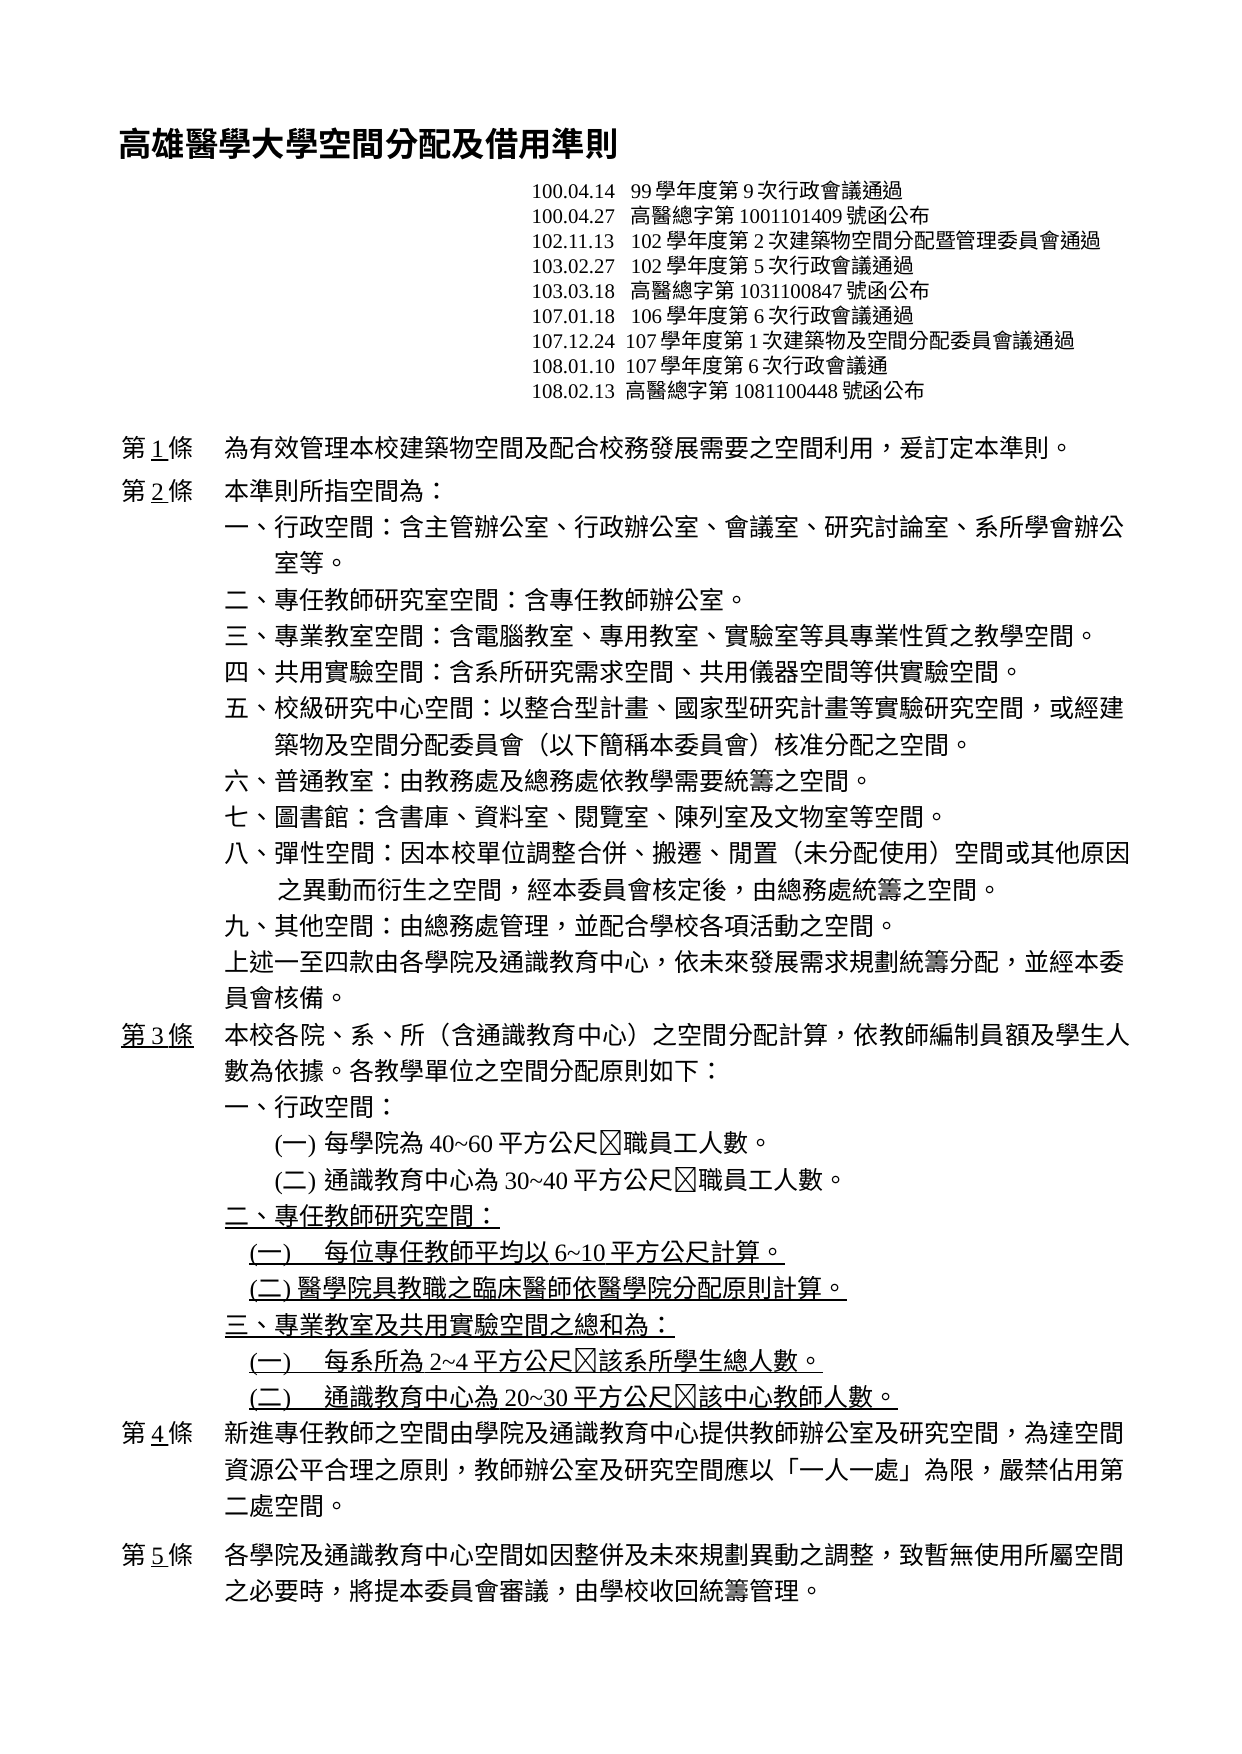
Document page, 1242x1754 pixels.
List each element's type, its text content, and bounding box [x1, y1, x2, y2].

table_cell 本準則所指空間為： 一、行政空間：含主管辦公室、行政辦公室、會議室、研究討論室、系所學會辦公室等。 二、專任教師研究室空間：含專任教師辦公室。 三、專業教室空間：含電腦教室、專用教室、實驗室等具專業性質之教學空間。 四、共用實驗空間：含系所研究需求空間、共用儀器空間等供實驗空間。 五、校級研究中心空間：以整合型計畫、國家型研究計畫等實驗研究空間，或經建築物及空間分配委員會（以下簡稱本委員會）核准分配之空間。 六、普通教室：由教務處及總務處依教學需要統籌之空間。 七、圖書館：含書庫、資料室、閱覽室、陳列室及文物室等空間。 八、彈性空間：因本校單位調整合併、搬遷、閒置（未分配使用）空間或其他原因之異動而衍生之空間，經本委員會核定後，由總務處統籌之空間。 九、其他空間：由總務處管理，並配合學校各項活動之空間。 上述一至四款由各學院及通識教育中心，依未來發展需求規劃統籌分配，並經本委員會核備。 [221, 471, 1137, 1015]
table_cell 新進專任教師之空間由學院及通識教育中心提供教師辦公室及研究空間，為達空間資源公平合理之原則，教師辦公室及研究空間應以「一人一處」為限，嚴禁佔用第二處空間。 [221, 1414, 1137, 1535]
table_cell 第3條 [118, 1015, 221, 1414]
text 100.04.27 高醫總字第1001101409號函公布 [531, 204, 1168, 229]
text 108.02.13 高醫總字第1081100448號函公布 [531, 379, 1168, 404]
table_cell 各學院及通識教育中心空間如因整併及未來規劃異動之調整，致暫無使用所屬空間之必要時，將提本委員會審議，由學校收回統籌管理。 [221, 1535, 1137, 1618]
table_header 為有效管理本校建築物空間及配合校務發展需要之空間利用，爰訂定本準則。 [221, 429, 1137, 471]
table_cell 第5條 [118, 1535, 221, 1618]
table_header 第1條 [118, 429, 221, 471]
text 103.03.18 高醫總字第1031100847號函公布 [531, 279, 1168, 304]
text 103.02.27 102學年度第5次行政會議通過 [531, 254, 1168, 279]
table_cell 第2條 [118, 471, 221, 1015]
text 107.01.18 106學年度第6次行政會議通過 [531, 304, 1168, 329]
text 102.11.13 102學年度第2次建築物空間分配暨管理委員會通過 [531, 229, 1168, 254]
text 100.04.14 99學年度第9次行政會議通過 [531, 179, 1168, 204]
table_cell 第4條 [118, 1414, 221, 1535]
text 108.01.10 107學年度第6次行政會議通 [531, 354, 1168, 379]
text 107.12.24 107學年度第1次建築物及空間分配委員會議通過 [531, 329, 1168, 354]
text 高雄醫學大學空間分配及借用準則 [118, 118, 1123, 166]
table_cell 本校各院、系、所（含通識教育中心）之空間分配計算，依教師編制員額及學生人數為依據。各教學單位之空間分配原則如下： 一、行政空間： (一) 每學院為40~60平方公尺職員工人數。 (二) 通識教育中心為30~40平方公尺職員工人數。 二、專任教師研究空間： (一) 每位專任教師平均以6~10平方公尺計算。 (二) 醫學院具教職之臨床醫師依醫學院分配原則計算。 三、專業教室及共用實驗空間之總和為： (一) 每系所為2~4平方公尺該系所學生總人數。 (二) 通識教育中心為20~30平方公尺該中心教師人數。 [221, 1015, 1137, 1414]
